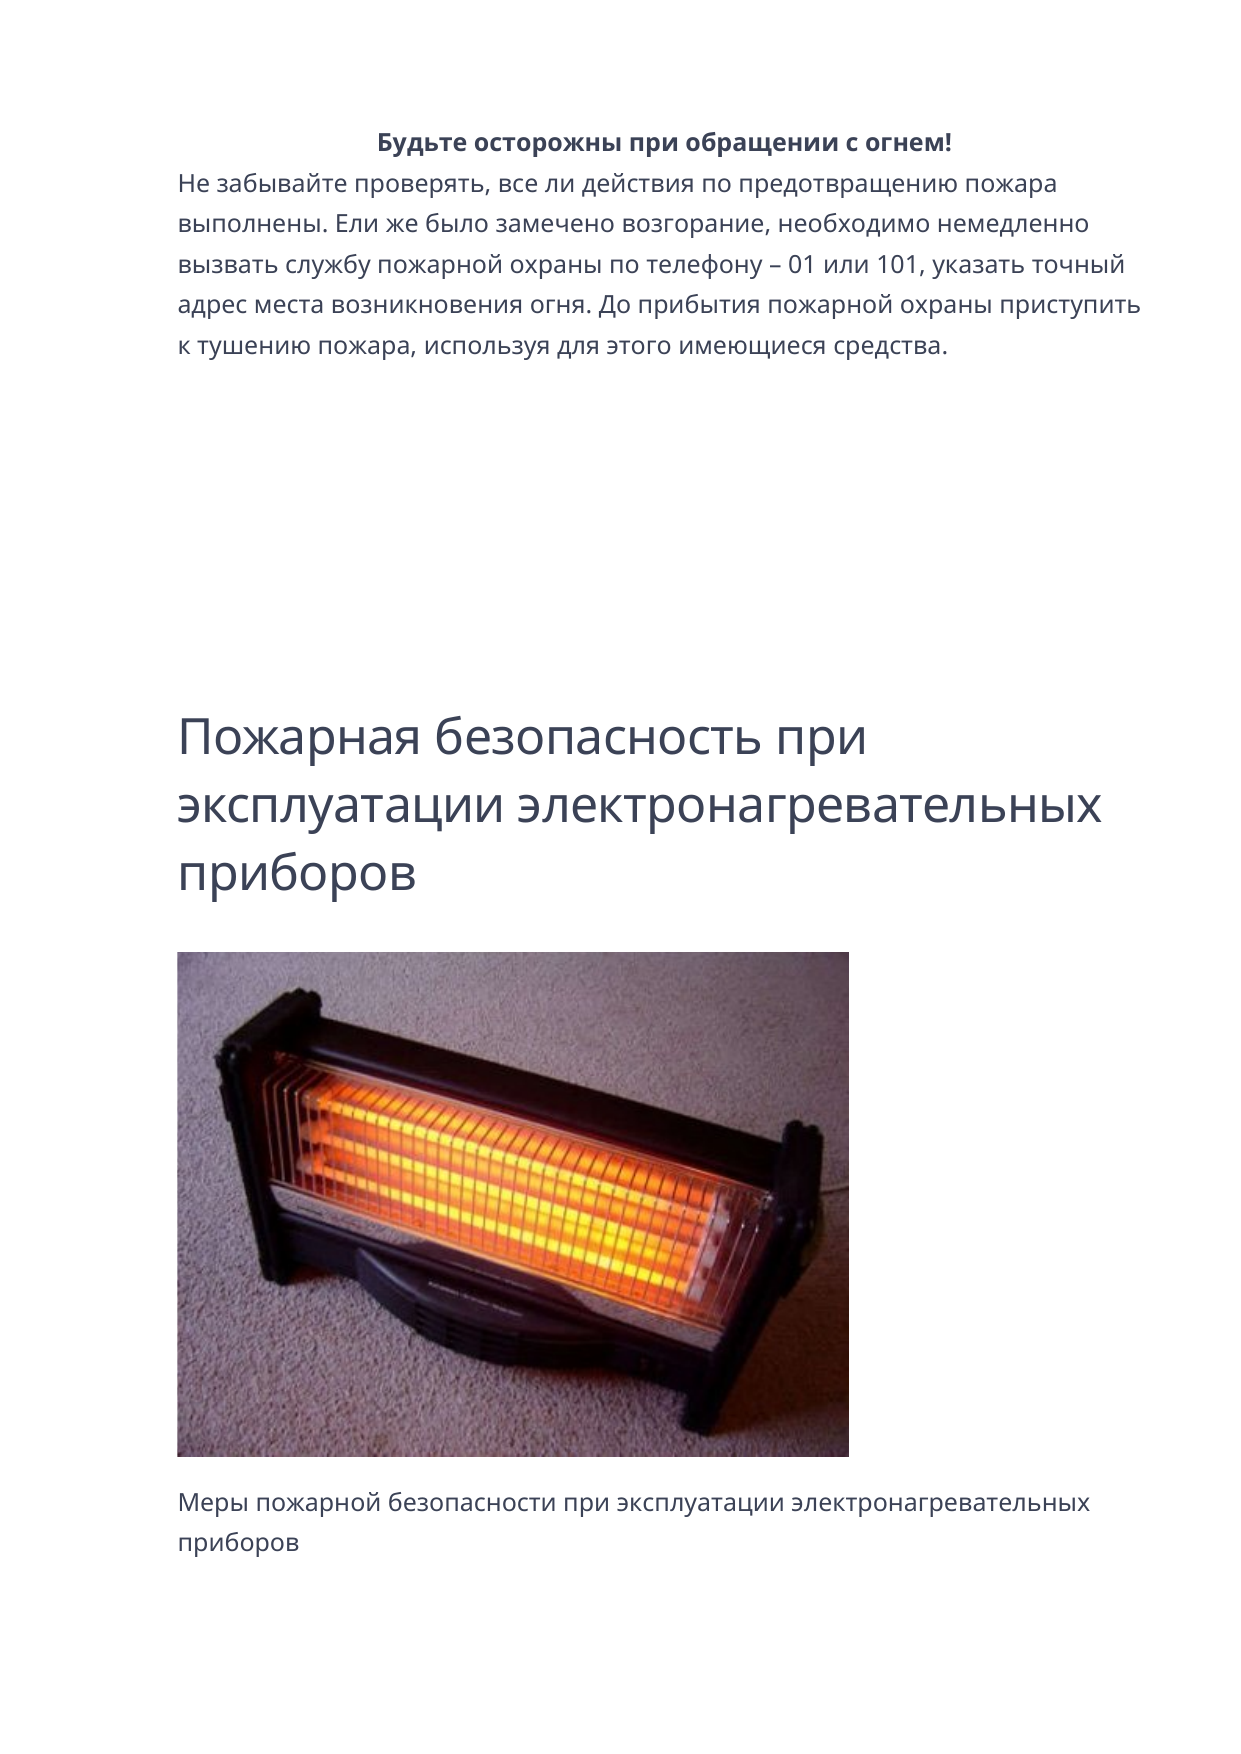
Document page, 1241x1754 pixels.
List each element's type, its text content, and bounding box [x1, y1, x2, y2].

text Не забывайте проверять, все ли действия по предотвращению пожара выполнены. Ели же было замечено возгорание, необходимо немедленно вызвать службу пожарной охраны по телефону – 01 или 101, указать точный адрес места возникновения огня. До прибытия пожарной охраны приступить к тушению пожара, используя для этого имеющиеся средства. [177, 159, 1152, 362]
text Меры пожарной безопасности при эксплуатации электронагревательных приборов [177, 1478, 1152, 1559]
picture [177, 952, 849, 1457]
text Пожарная безопасность при эксплуатации электронагревательных приборов [177, 701, 1152, 905]
text Будьте осторожны при обращении с огнем! [177, 118, 1152, 159]
